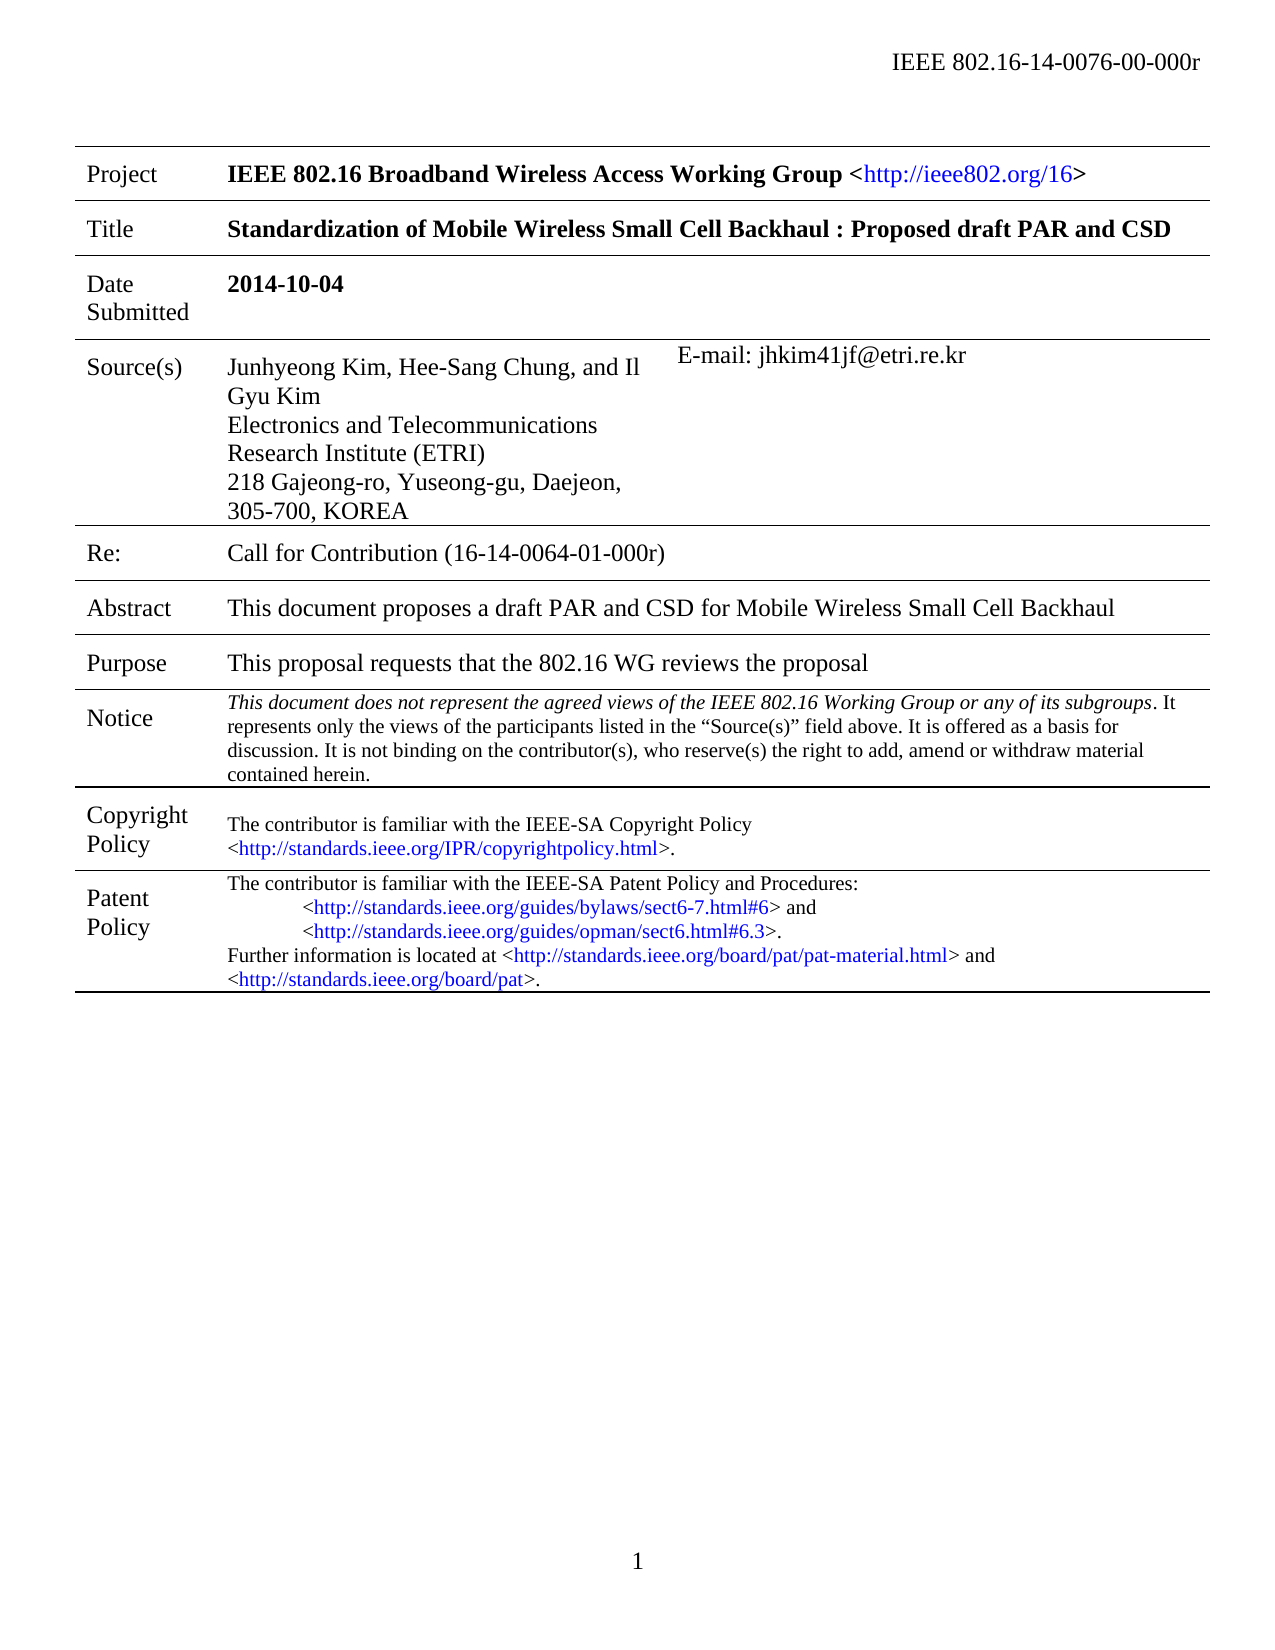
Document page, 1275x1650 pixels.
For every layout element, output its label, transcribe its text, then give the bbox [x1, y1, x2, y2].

table_cell Call for Contribution (16-14-0064-01-000r) [216, 526, 1209, 579]
table_cell Re: [75, 526, 216, 579]
table_header Project [75, 147, 216, 200]
table_cell Abstract [75, 581, 216, 634]
table_cell This proposal requests that the 802.16 WG reviews the proposal [216, 635, 1209, 689]
table_cell Junhyeong Kim, Hee-Sang Chung, and Il Gyu Kim Electronics and Telecommunications Research Institute (ETRI) 218 Gajeong-ro, Yuseong-gu, Daejeon, 305-700, KOREA [216, 340, 666, 525]
table_header IEEE 802.16 Broadband Wireless Access Working Group <http://ieee802.org/16> [216, 147, 1209, 200]
table_cell Patent Policy [75, 871, 216, 991]
table_cell Source(s) [75, 340, 216, 525]
table_cell 2014-10-04 [216, 256, 1209, 339]
table_cell Date Submitted [75, 256, 216, 339]
table_cell Standardization of Mobile Wireless Small Cell Backhaul : Proposed draft PAR and CSD [216, 201, 1209, 255]
table_cell This document does not represent the agreed views of the IEEE 802.16 Working Group or any of its subgroups. It represents only the views of the participants listed in the “Source(s)” field above. It is offered as a basis for discussion. It is not binding on the contributor(s), who reserve(s) the right to add, amend or withdraw material contained herein. [216, 690, 1209, 786]
table_cell Purpose [75, 635, 216, 689]
table_cell The contributor is familiar with the IEEE-SA Patent Policy and Procedures: <http://standards.ieee.org/guides/bylaws/sect6-7.html#6> and <http://standards.ieee.org/guides/opman/sect6.html#6.3>. Further information is located at <http://standards.ieee.org/board/pat/pat-material.html> and <http://standards.ieee.org/board/pat>. [216, 871, 1209, 991]
table_cell Title [75, 201, 216, 255]
table_cell This document proposes a draft PAR and CSD for Mobile Wireless Small Cell Backhaul [216, 581, 1209, 634]
table_cell Notice [75, 690, 216, 786]
table_cell E-mail: jhkim41jf@etri.re.kr [666, 340, 1209, 525]
table_cell Copyright Policy [75, 788, 216, 870]
table_cell The contributor is familiar with the IEEE-SA Copyright Policy <http://standards.ieee.org/IPR/copyrightpolicy.html>. [216, 788, 1209, 870]
